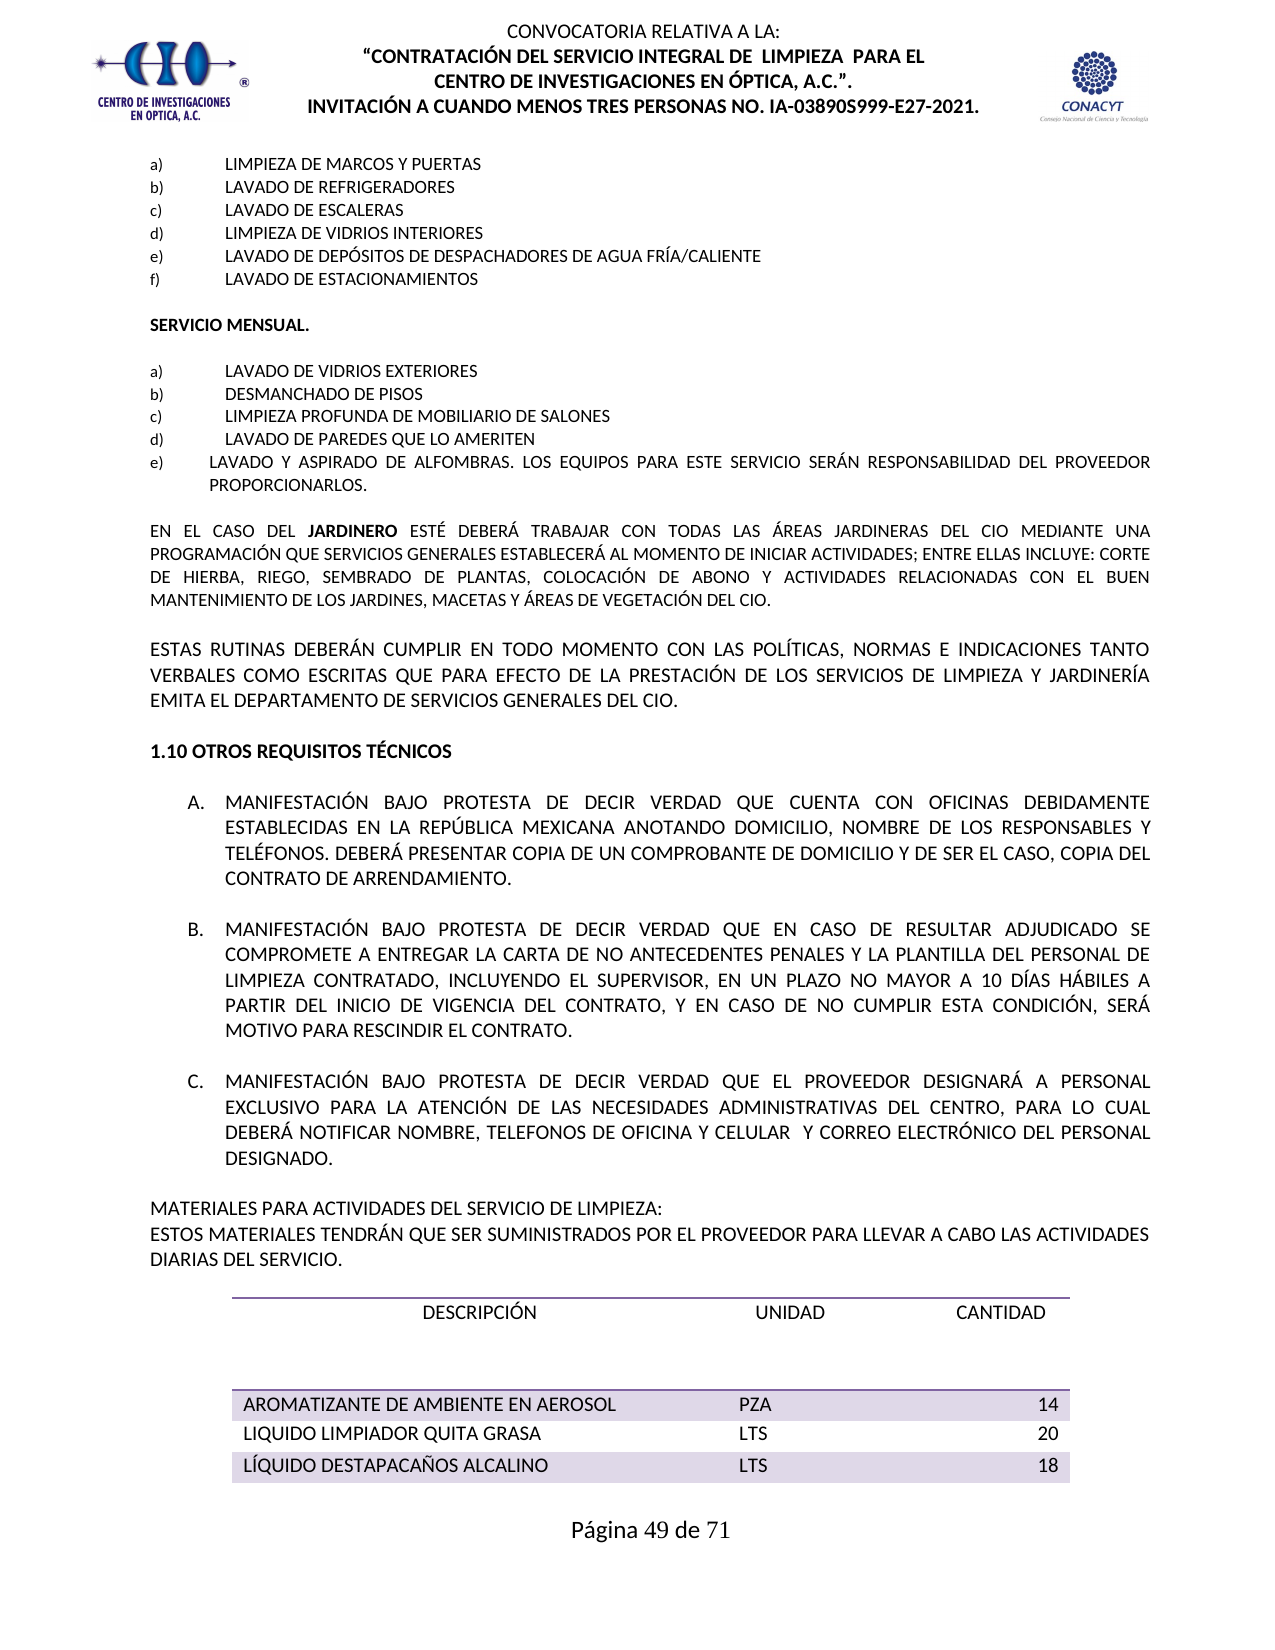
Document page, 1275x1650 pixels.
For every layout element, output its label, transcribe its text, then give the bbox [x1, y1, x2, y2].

table_cell LIQUIDO LIMPIADOR QUITA GRASA [232, 1421, 728, 1452]
list LIMPIEZA DE MARCOS Y PUERTAS [150, 153, 1152, 176]
list MANIFESTACIÓN BAJO PROTESTA DE DECIR VERDAD QUE EN CASO DE RESULTAR ADJUDICADO SE COMPROMETE A ENTREGAR LA CARTA DE NO ANTECEDENTES PENALES Y LA PLANTILLA DEL PERSONAL DE LIMPIEZA CONTRATADO, INCLUYENDO EL SUPERVISOR, EN UN PLAZO NO MAYOR A 10 DÍAS HÁBILES A PARTIR DEL INICIO DE VIGENCIA DEL CONTRATO, Y EN CASO DE NO CUMPLIR ESTA CONDICIÓN, SERÁ MOTIVO PARA RESCINDIR EL CONTRATO. [187, 916, 1152, 1043]
list LAVADO DE ESCALERAS [150, 198, 1152, 221]
table_cell LÍQUIDO DESTAPACAÑOS ALCALINO [232, 1452, 728, 1483]
list LAVADO DE DEPÓSITOS DE DESPACHADORES DE AGUA FRÍA/CALIENTE [150, 244, 1152, 267]
list LIMPIEZA PROFUNDA DE MOBILIARIO DE SALONES [150, 405, 1152, 428]
text MATERIALES PARA ACTIVIDADES DEL SERVICIO DE LIMPIEZA: [150, 1196, 1152, 1221]
table_header UNIDAD [728, 1299, 853, 1389]
text 1.10 OTROS REQUISITOS TÉCNICOS [150, 738, 1152, 763]
list DESMANCHADO DE PISOS [150, 382, 1152, 405]
list LIMPIEZA DE VIDRIOS INTERIORES [150, 221, 1152, 244]
list LAVADO DE REFRIGERADORES [150, 176, 1152, 198]
text ESTAS RUTINAS DEBERÁN CUMPLIR EN TODO MOMENTO CON LAS POLÍTICAS, NORMAS E INDICACIONES TANTO VERBALES COMO ESCRITAS QUE PARA EFECTO DE LA PRESTACIÓN DE LOS SERVICIOS DE LIMPIEZA Y JARDINERÍA EMITA EL DEPARTAMENTO DE SERVICIOS GENERALES DEL CIO. [150, 636, 1152, 713]
text EN EL CASO DEL JARDINERO ESTÉ DEBERÁ TRABAJAR CON TODAS LAS ÁREAS JARDINERAS DEL CIO MEDIANTE UNA PROGRAMACIÓN QUE SERVICIOS GENERALES ESTABLECERÁ AL MOMENTO DE INICIAR ACTIVIDADES; ENTRE ELLAS INCLUYE: CORTE DE HIERBA, RIEGO, SEMBRADO DE PLANTAS, COLOCACIÓN DE ABONO Y ACTIVIDADES RELACIONADAS CON EL BUEN MANTENIMIENTO DE LOS JARDINES, MACETAS Y ÁREAS DE VEGETACIÓN DEL CIO. [150, 519, 1152, 611]
text ESTOS MATERIALES TENDRÁN QUE SER SUMINISTRADOS POR EL PROVEEDOR PARA LLEVAR A CABO LAS ACTIVIDADES DIARIAS DEL SERVICIO. [150, 1221, 1152, 1272]
table_cell 14 [853, 1391, 1070, 1421]
table_cell AROMATIZANTE DE AMBIENTE EN AEROSOL [232, 1391, 728, 1421]
list LAVADO DE ESTACIONAMIENTOS [150, 267, 1152, 290]
table_cell 20 [853, 1421, 1070, 1452]
list LAVADO DE PAREDES QUE LO AMERITEN [150, 428, 1152, 451]
table_cell LTS [728, 1421, 853, 1452]
table_header DESCRIPCIÓN [232, 1299, 728, 1389]
picture [91, 40, 250, 122]
list MANIFESTACIÓN BAJO PROTESTA DE DECIR VERDAD QUE EL PROVEEDOR DESIGNARÁ A PERSONAL EXCLUSIVO PARA LA ATENCIÓN DE LAS NECESIDADES ADMINISTRATIVAS DEL CENTRO, PARA LO CUAL DEBERÁ NOTIFICAR NOMBRE, TELEFONOS DE OFICINA Y CELULAR Y CORREO ELECTRÓNICO DEL PERSONAL DESIGNADO. [187, 1068, 1152, 1170]
table_cell LTS [728, 1452, 853, 1483]
list LAVADO Y ASPIRADO DE ALFOMBRAS. LOS EQUIPOS PARA ESTE SERVICIO SERÁN RESPONSABILIDAD DEL PROVEEDOR PROPORCIONARLOS. [150, 451, 1152, 496]
table_header CANTIDAD [853, 1299, 1070, 1389]
table_cell 18 [853, 1452, 1070, 1483]
text SERVICIO MENSUAL. [150, 313, 1152, 336]
table_cell PZA [728, 1391, 853, 1421]
picture [1037, 51, 1149, 122]
list LAVADO DE VIDRIOS EXTERIORES [150, 359, 1152, 382]
list MANIFESTACIÓN BAJO PROTESTA DE DECIR VERDAD QUE CUENTA CON OFICINAS DEBIDAMENTE ESTABLECIDAS EN LA REPÚBLICA MEXICANA ANOTANDO DOMICILIO, NOMBRE DE LOS RESPONSABLES Y TELÉFONOS. DEBERÁ PRESENTAR COPIA DE UN COMPROBANTE DE DOMICILIO Y DE SER EL CASO, COPIA DEL CONTRATO DE ARRENDAMIENTO. [187, 789, 1152, 891]
